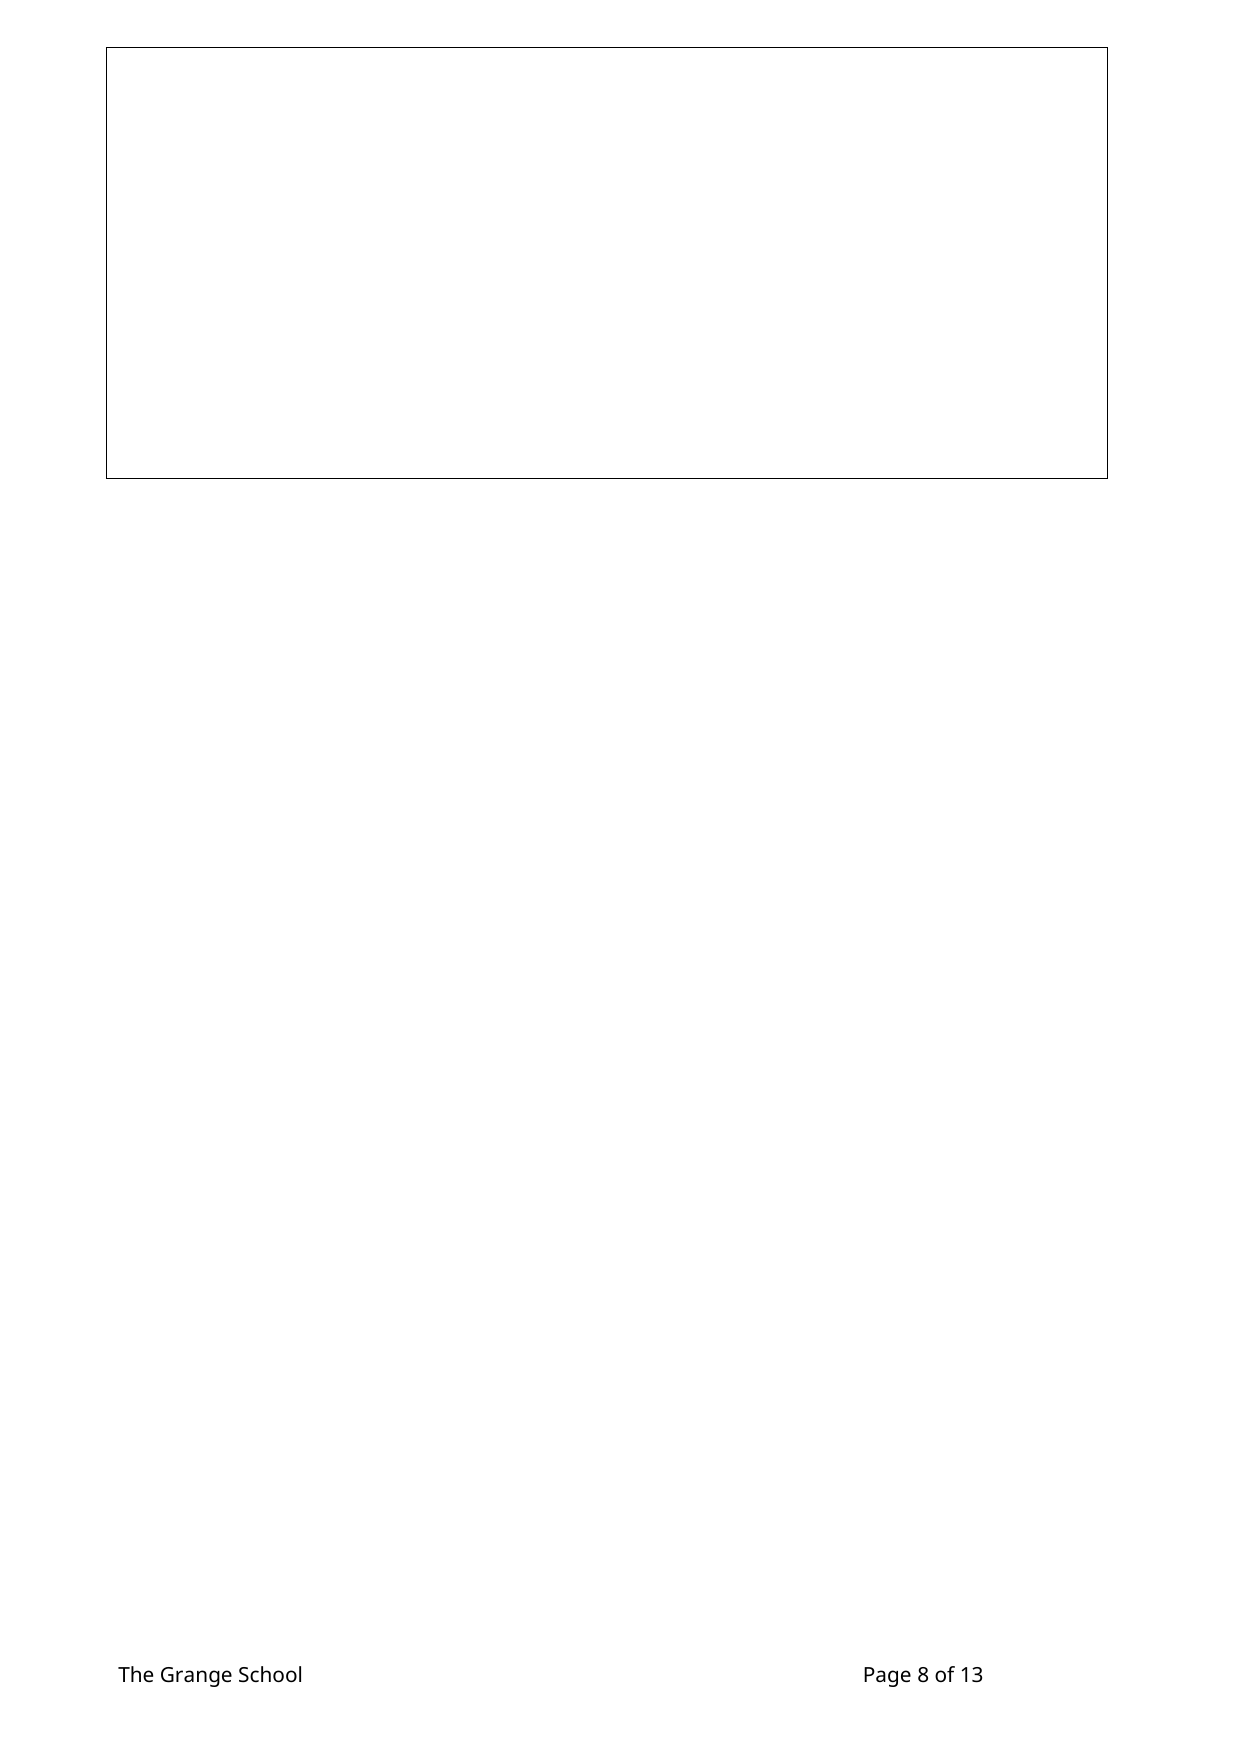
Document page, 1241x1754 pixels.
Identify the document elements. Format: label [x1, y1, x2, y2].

table_cell [107, 48, 1107, 478]
